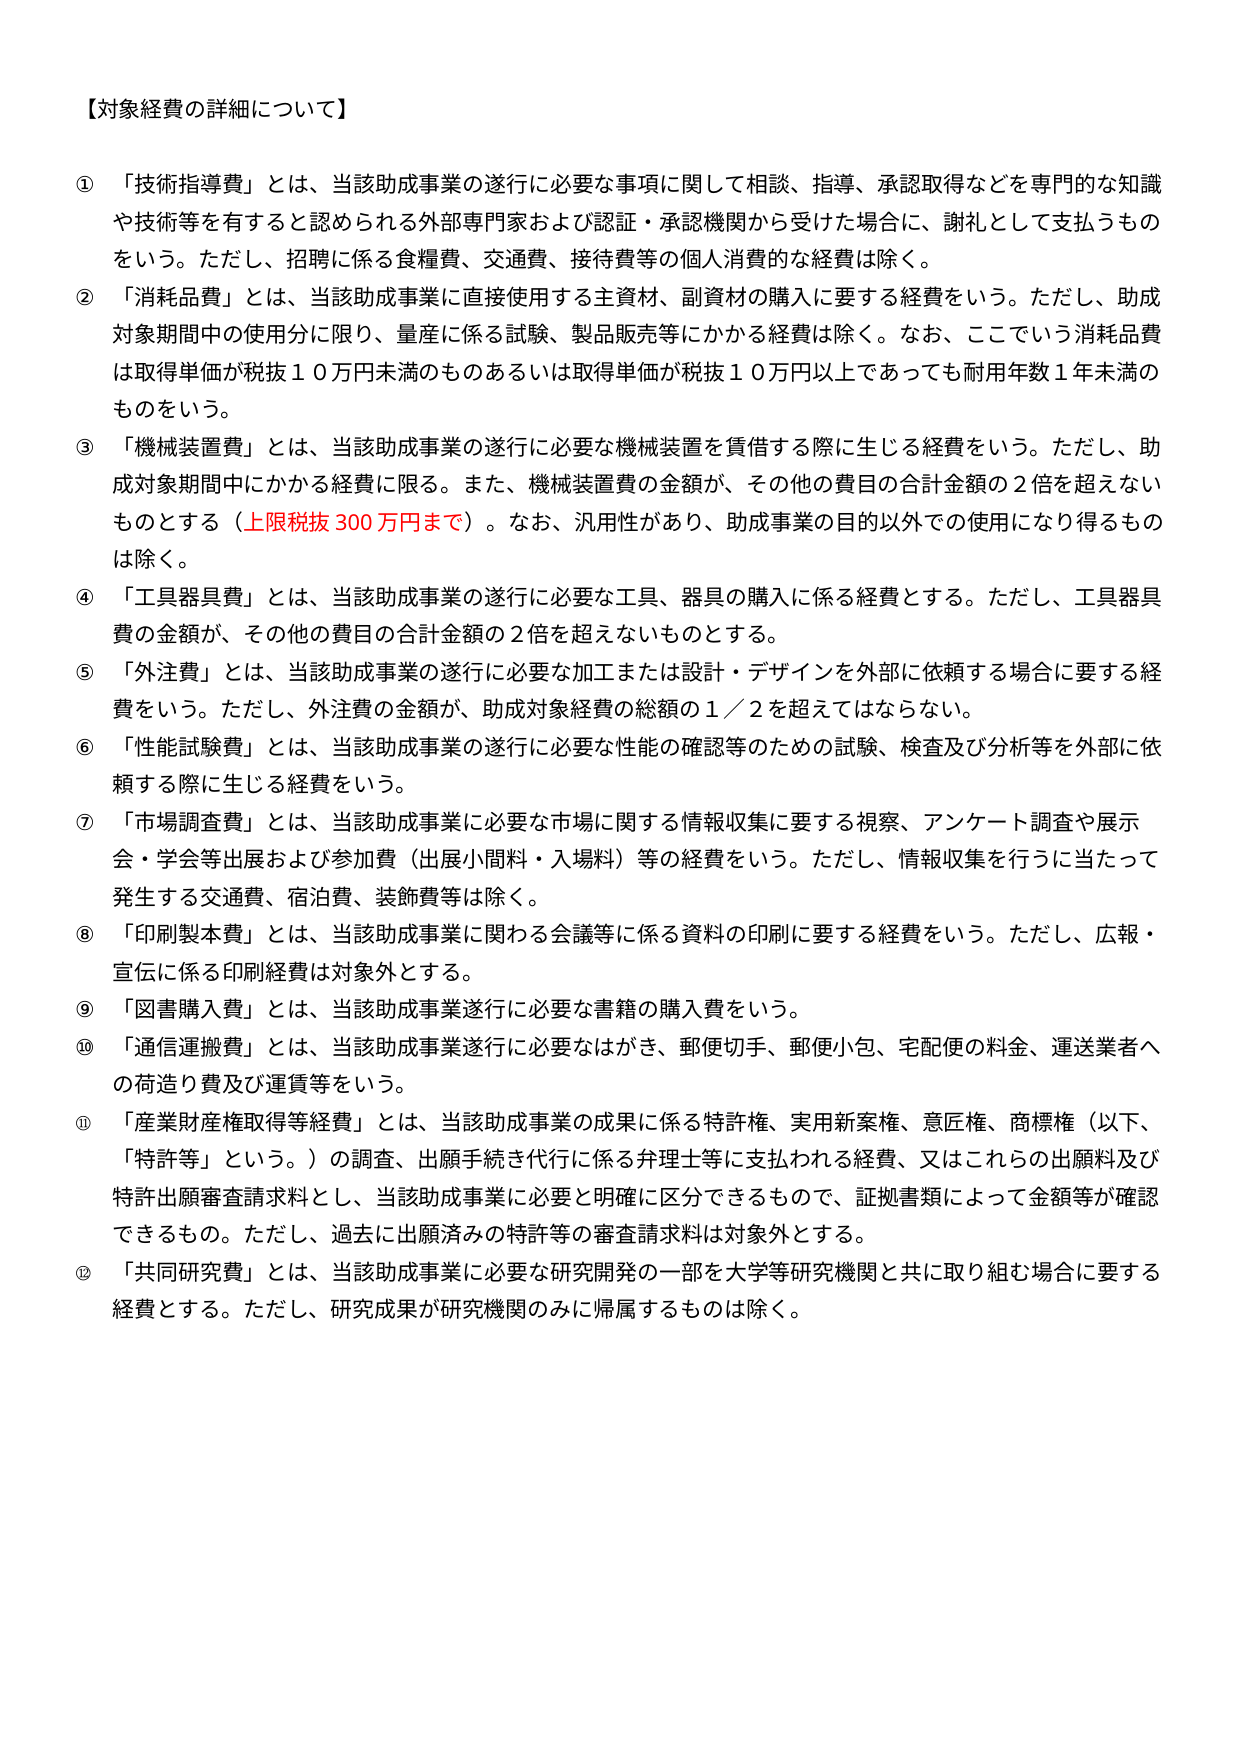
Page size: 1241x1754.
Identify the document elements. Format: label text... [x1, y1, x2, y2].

text 【対象経費の詳細について】 [75, 89, 1165, 127]
list 「技術指導費」とは、当該助成事業の遂行に必要な事項に関して相談、指導、承認取得などを専門的な知識や技術等を有すると認められる外部専門家および認証・承認機関から受けた場合に、謝礼として支払うものをいう。ただし、招聘に係る食糧費、交通費、接待費等の個人消費的な経費は除く。 [75, 164, 1165, 277]
list 「市場調査費」とは、当該助成事業に必要な市場に関する情報収集に要する視察、アンケート調査や展示会・学会等出展および参加費（出展小間料・入場料）等の経費をいう。ただし、情報収集を行うに当たって発生する交通費、宿泊費、装飾費等は除く。 [75, 802, 1165, 914]
list 「印刷製本費」とは、当該助成事業に関わる会議等に係る資料の印刷に要する経費をいう。ただし、広報・宣伝に係る印刷経費は対象外とする。 [75, 914, 1165, 989]
list 「性能試験費」とは、当該助成事業の遂行に必要な性能の確認等のための試験、検査及び分析等を外部に依頼する際に生じる経費をいう。 [75, 727, 1165, 802]
list 「工具器具費」とは、当該助成事業の遂行に必要な工具、器具の購入に係る経費とする。ただし、工具器具費の金額が、その他の費目の合計金額の２倍を超えないものとする。 [75, 577, 1165, 652]
list 「通信運搬費」とは、当該助成事業遂行に必要なはがき、郵便切手、郵便小包、宅配便の料金、運送業者への荷造り費及び運賃等をいう。 [75, 1027, 1165, 1102]
list 「外注費」とは、当該助成事業の遂行に必要な加工または設計・デザインを外部に依頼する場合に要する経費をいう。ただし、外注費の金額が、助成対象経費の総額の１／２を超えてはならない。 [75, 652, 1165, 727]
list 「産業財産権取得等経費」とは、当該助成事業の成果に係る特許権、実用新案権、意匠権、商標権（以下、「特許等」という。）の調査、出願手続き代行に係る弁理士等に支払われる経費、又はこれらの出願料及び特許出願審査請求料とし、当該助成事業に必要と明確に区分できるもので、証拠書類によって金額等が確認できるもの。ただし、過去に出願済みの特許等の審査請求料は対象外とする。 [75, 1102, 1165, 1252]
list 「消耗品費」とは、当該助成事業に直接使用する主資材、副資材の購入に要する経費をいう。ただし、助成対象期間中の使用分に限り、量産に係る試験、製品販売等にかかる経費は除く。なお、ここでいう消耗品費は取得単価が税抜１０万円未満のものあるいは取得単価が税抜１０万円以上であっても耐用年数１年未満のものをいう。 [75, 277, 1165, 427]
list 「共同研究費」とは、当該助成事業に必要な研究開発の一部を大学等研究機関と共に取り組む場合に要する経費とする。ただし、研究成果が研究機関のみに帰属するものは除く。 [75, 1252, 1165, 1327]
list 「機械装置費」とは、当該助成事業の遂行に必要な機械装置を賃借する際に生じる経費をいう。ただし、助成対象期間中にかかる経費に限る。また、機械装置費の金額が、その他の費目の合計金額の２倍を超えないものとする（上限税抜300万円まで）。なお、汎用性があり、助成事業の目的以外での使用になり得るものは除く。 [75, 427, 1165, 577]
list 「図書購入費」とは、当該助成事業遂行に必要な書籍の購入費をいう。 [75, 989, 1165, 1027]
